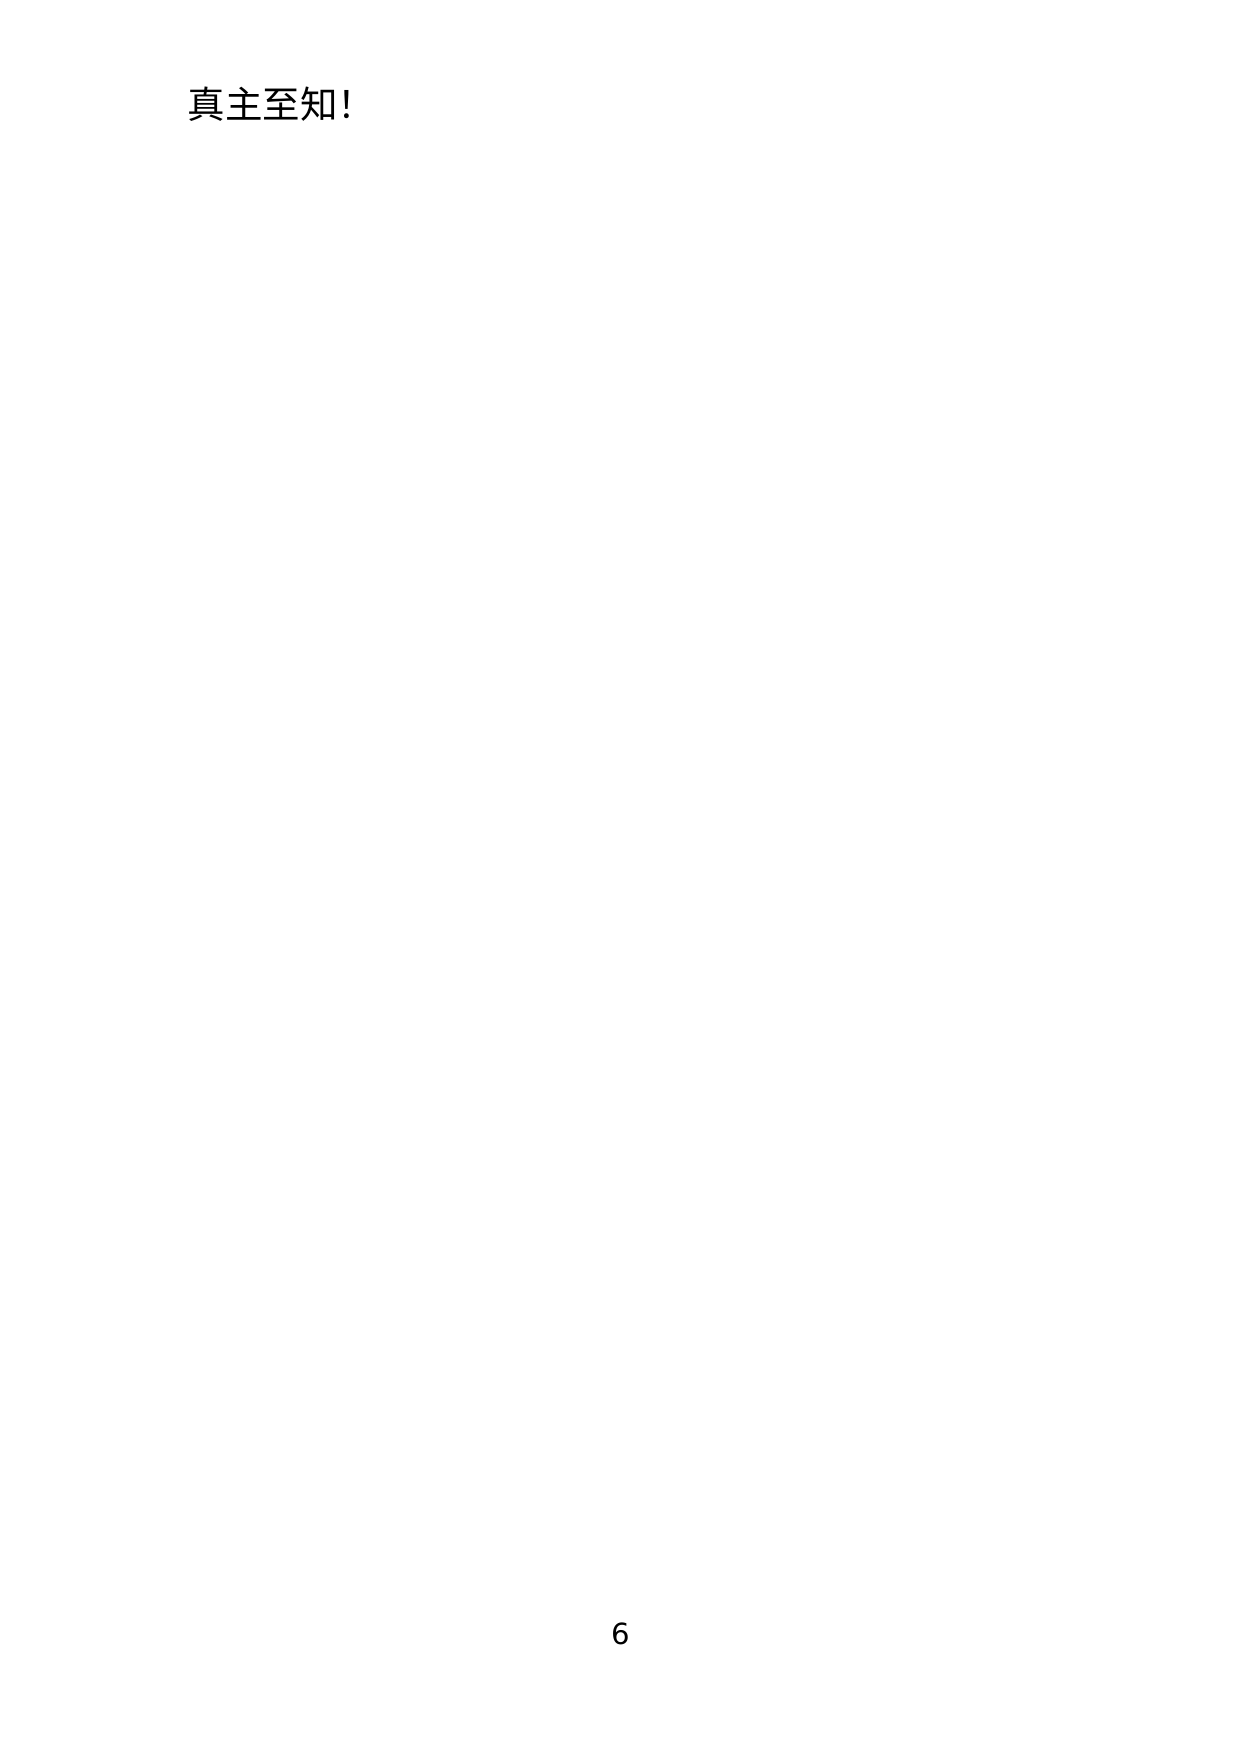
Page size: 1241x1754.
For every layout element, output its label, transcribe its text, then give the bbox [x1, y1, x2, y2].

text 真主至知！ [187, 75, 1053, 129]
